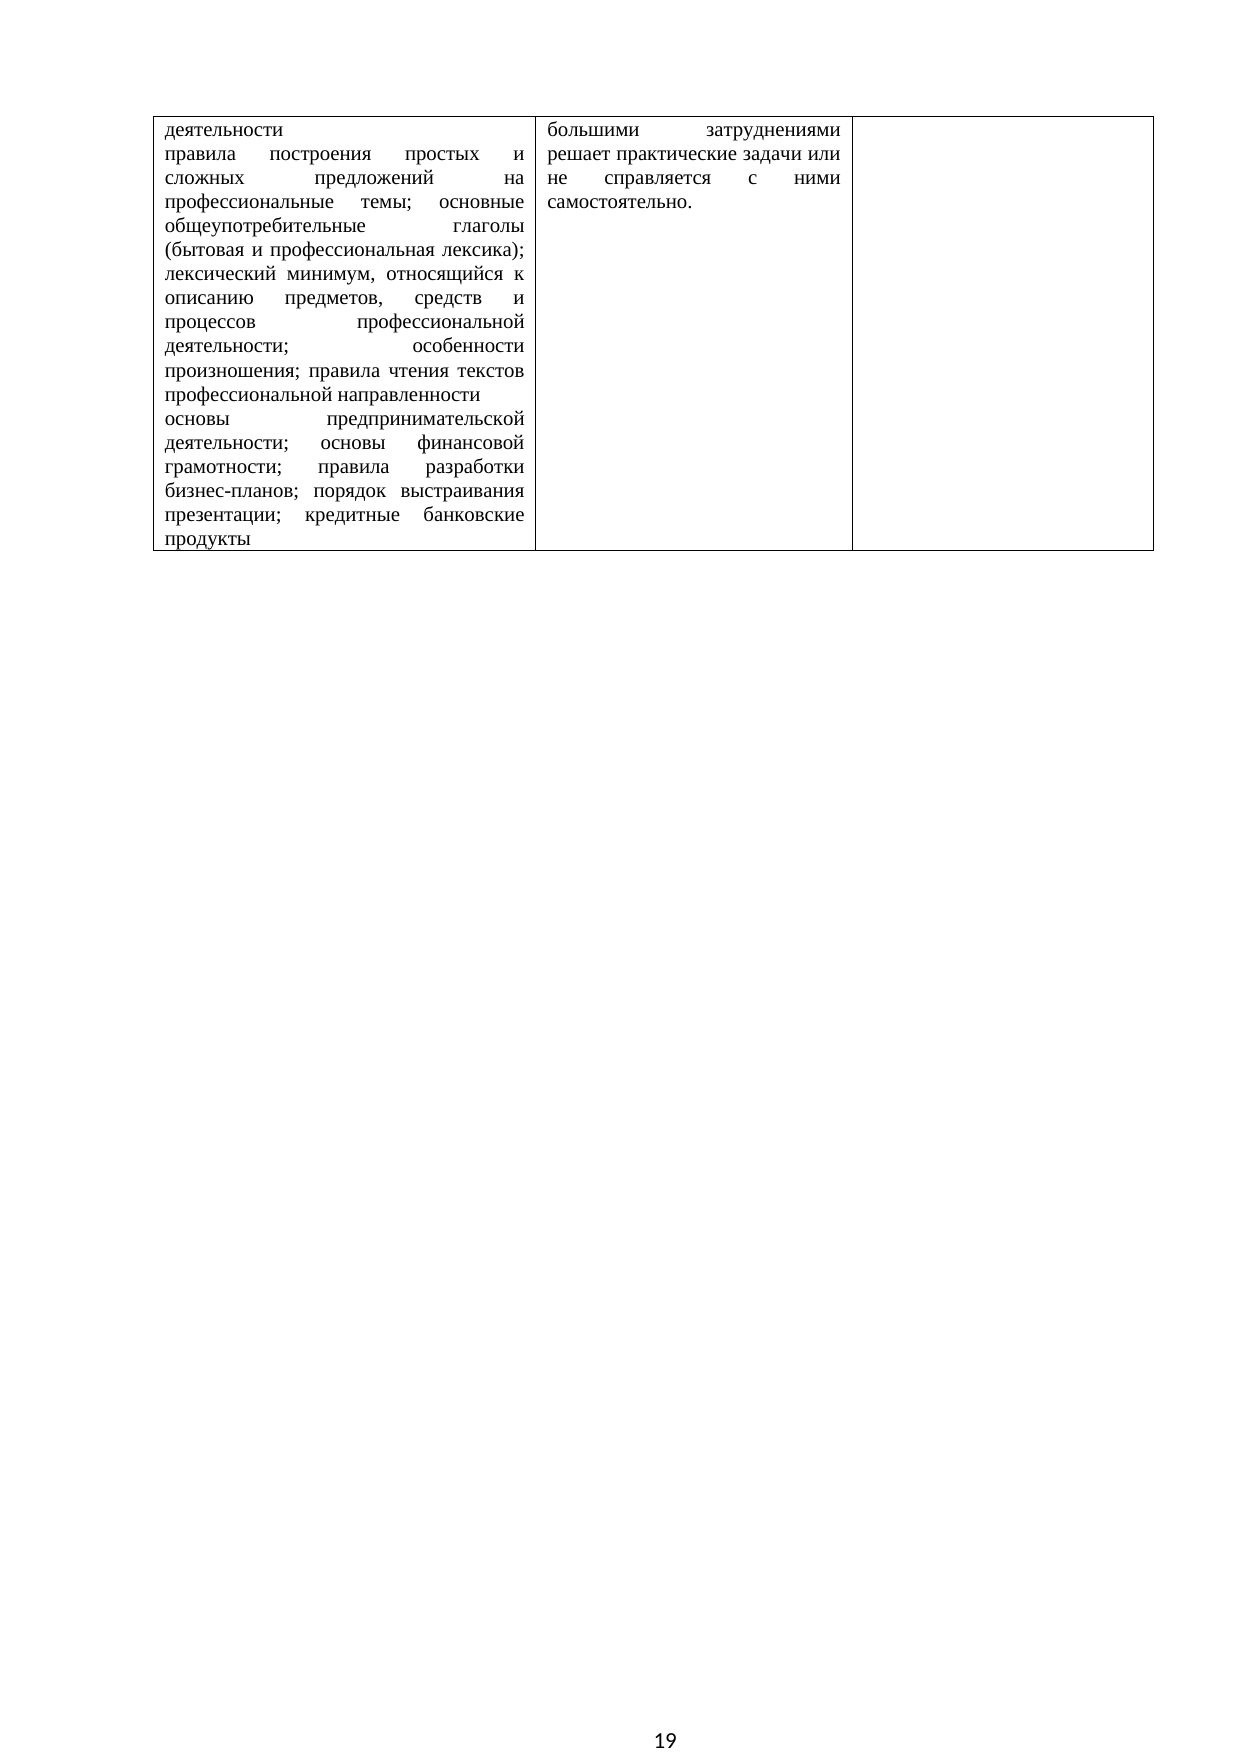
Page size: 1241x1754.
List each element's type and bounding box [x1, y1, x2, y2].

table_cell [536, 117, 852, 550]
table_cell [154, 117, 535, 550]
table_cell [853, 117, 1153, 550]
